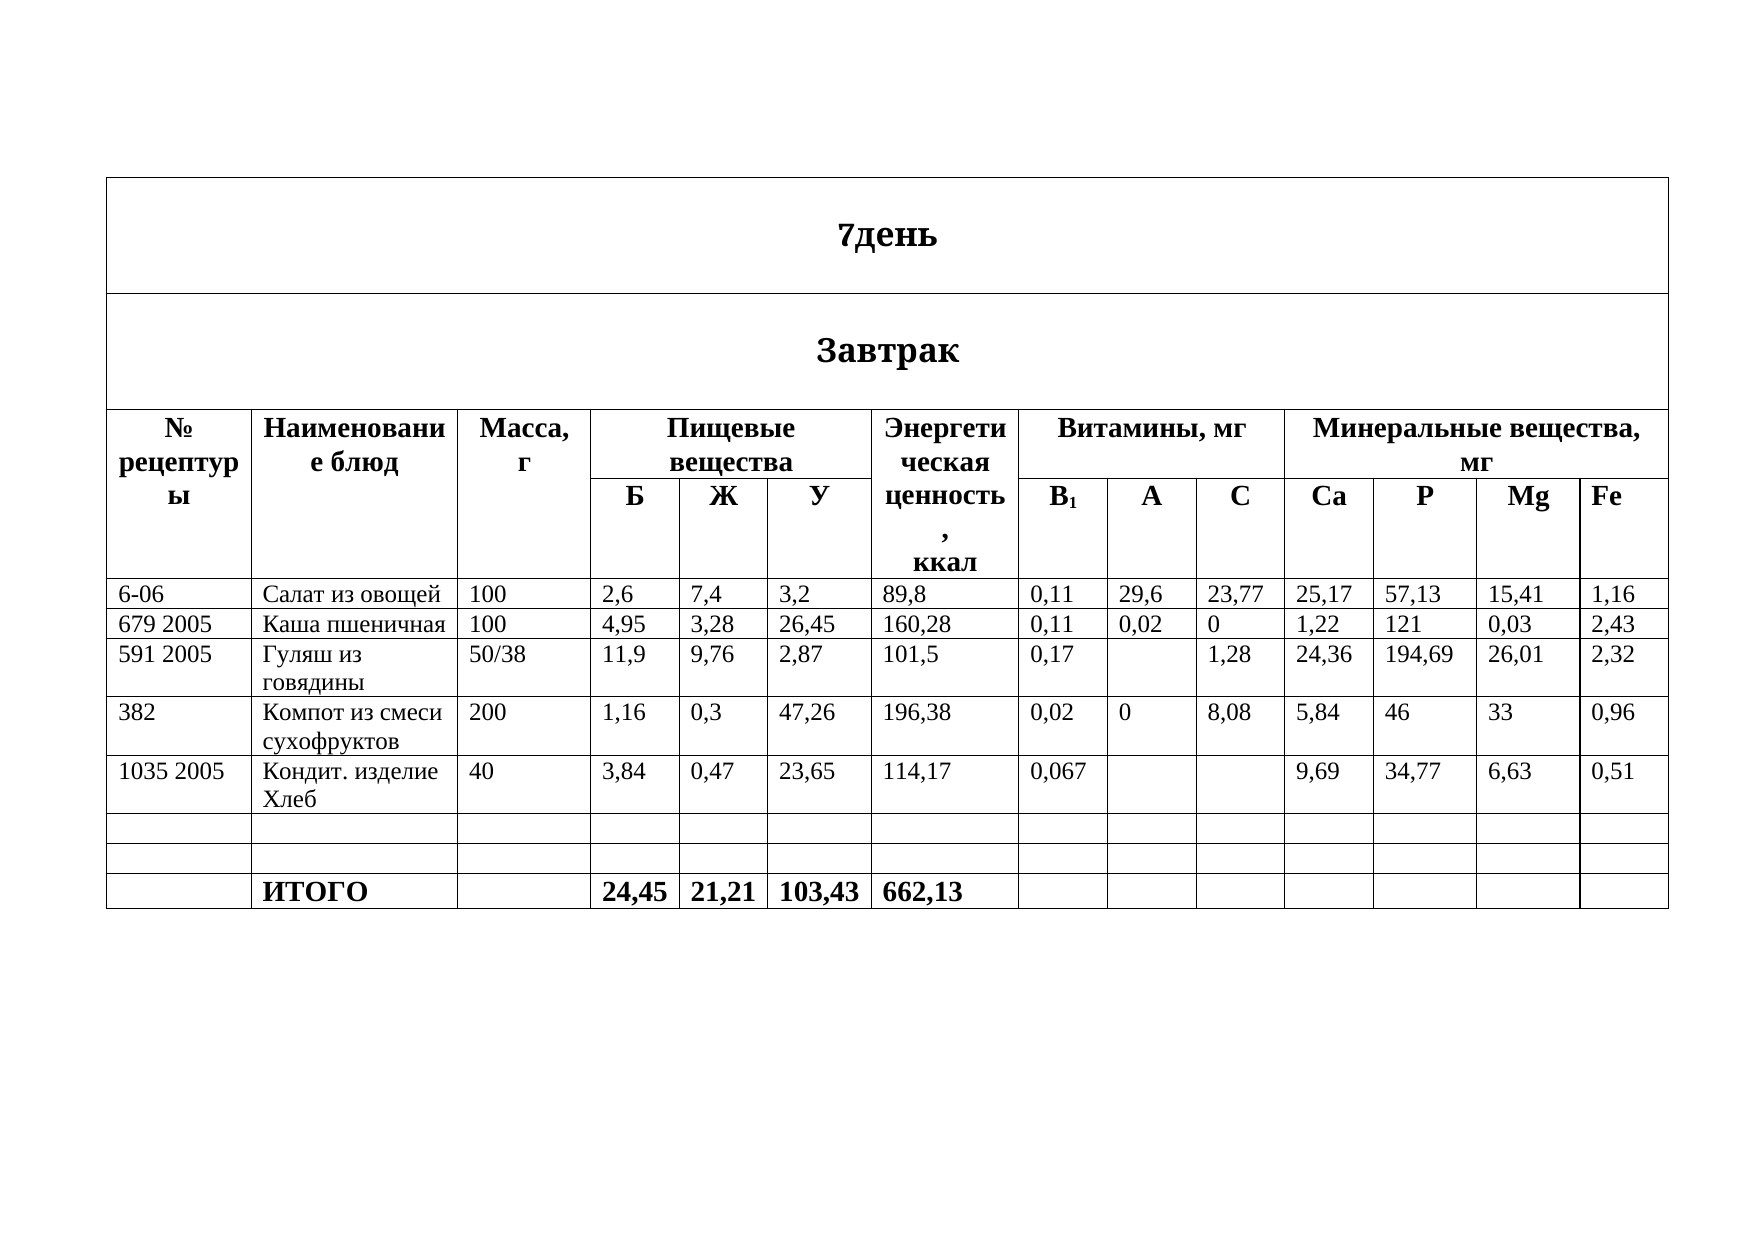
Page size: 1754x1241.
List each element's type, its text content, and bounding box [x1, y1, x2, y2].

table_cell [1477, 814, 1579, 843]
table_cell [1108, 756, 1196, 813]
table_cell 0,02 [1019, 697, 1107, 755]
table_cell [1108, 874, 1196, 907]
table_cell 24,45 [591, 874, 679, 907]
table_cell 11,9 [591, 639, 679, 696]
table_cell 0,02 [1108, 609, 1196, 638]
table_cell 100 [458, 579, 590, 608]
table_cell Компот из смеси сухофруктов [252, 697, 457, 755]
table_cell [1019, 874, 1107, 907]
table_cell Завтрак [107, 294, 1668, 409]
table_cell [107, 874, 251, 907]
table_cell Пищевые вещества [591, 410, 871, 477]
table_cell [252, 844, 457, 873]
table_cell [1477, 844, 1579, 873]
table_cell Каша пшеничная [252, 609, 457, 638]
table_cell [1374, 814, 1476, 843]
table_cell Б [591, 479, 679, 578]
table_header 7день [107, 178, 1668, 293]
table_cell 5,84 [1285, 697, 1373, 755]
table_cell [1197, 756, 1284, 813]
table_cell 26,45 [768, 609, 871, 638]
table_cell 9,76 [680, 639, 767, 696]
table_cell [1197, 844, 1284, 873]
table_cell У [768, 479, 871, 578]
table_cell Салат из овощей [252, 579, 457, 608]
table_cell P [1374, 479, 1476, 578]
table_cell [1019, 844, 1107, 873]
table_cell [872, 814, 1018, 843]
table_cell Минеральные вещества, мг [1285, 410, 1668, 477]
table_cell Гуляш из говядины [252, 639, 457, 696]
table_cell 591 2005 [107, 639, 251, 696]
table_cell [680, 814, 767, 843]
table_cell [1374, 844, 1476, 873]
table_cell Витамины, мг [1019, 410, 1284, 477]
table_cell 0,03 [1477, 609, 1579, 638]
table_cell 47,26 [768, 697, 871, 755]
table_cell 100 [458, 609, 590, 638]
table_cell 679 2005 [107, 609, 251, 638]
table_cell [872, 844, 1018, 873]
table_cell 200 [458, 697, 590, 755]
table_cell Ж [680, 479, 767, 578]
table_cell 15,41 [1477, 579, 1579, 608]
table_cell [252, 814, 457, 843]
table_cell 1035 2005 [107, 756, 251, 813]
table_cell [1477, 874, 1579, 907]
table_cell 0,96 [1581, 697, 1668, 755]
table_cell [1019, 814, 1107, 843]
table_cell [458, 874, 590, 907]
table_cell 0 [1197, 609, 1284, 638]
table_cell Масса, г [458, 410, 590, 578]
table_cell 2,32 [1581, 639, 1668, 696]
table_cell 4,95 [591, 609, 679, 638]
table_cell [1108, 844, 1196, 873]
table_cell 46 [1374, 697, 1476, 755]
table_cell 2,43 [1581, 609, 1668, 638]
table_cell 3,28 [680, 609, 767, 638]
table_cell 7,4 [680, 579, 767, 608]
table_cell 24,36 [1285, 639, 1373, 696]
table_cell [1581, 814, 1668, 843]
table_cell 40 [458, 756, 590, 813]
table_cell C [1197, 479, 1284, 578]
table_cell 0,11 [1019, 579, 1107, 608]
table_cell 9,69 [1285, 756, 1373, 813]
table_cell [1197, 874, 1284, 907]
table_cell [458, 814, 590, 843]
table_cell [1285, 814, 1373, 843]
table_cell [591, 814, 679, 843]
table_cell 1,16 [591, 697, 679, 755]
table_cell 0,47 [680, 756, 767, 813]
table_cell Mg [1477, 479, 1579, 578]
table_cell 33 [1477, 697, 1579, 755]
table_cell [680, 844, 767, 873]
table_cell Энергетическая ценность, ккал [872, 410, 1018, 578]
table_cell 29,6 [1108, 579, 1196, 608]
table_cell 160,28 [872, 609, 1018, 638]
table_cell [1285, 844, 1373, 873]
table_cell 103,43 [768, 874, 871, 907]
table_cell [1374, 874, 1476, 907]
table_cell [1581, 874, 1668, 907]
table_cell 3,2 [768, 579, 871, 608]
table_cell 0,51 [1581, 756, 1668, 813]
table_cell 3,84 [591, 756, 679, 813]
table_cell Ca [1285, 479, 1373, 578]
table_cell [107, 814, 251, 843]
table_cell 26,01 [1477, 639, 1579, 696]
table_cell [768, 844, 871, 873]
table_cell [458, 844, 590, 873]
table_cell 34,77 [1374, 756, 1476, 813]
table_cell 2,87 [768, 639, 871, 696]
table_cell 0,067 [1019, 756, 1107, 813]
table_cell [1581, 844, 1668, 873]
table_cell 25,17 [1285, 579, 1373, 608]
table_cell 121 [1374, 609, 1476, 638]
table_cell 1,28 [1197, 639, 1284, 696]
table_cell Fe [1581, 479, 1668, 578]
table_cell № рецептуры [107, 410, 251, 578]
table_cell 1,22 [1285, 609, 1373, 638]
table_cell 0 [1108, 697, 1196, 755]
table_cell B1 [1019, 479, 1107, 578]
table_cell 194,69 [1374, 639, 1476, 696]
table_cell 114,17 [872, 756, 1018, 813]
table_cell 2,6 [591, 579, 679, 608]
table_cell 50/38 [458, 639, 590, 696]
table_cell 0,11 [1019, 609, 1107, 638]
table_cell 57,13 [1374, 579, 1476, 608]
table_cell [107, 844, 251, 873]
table_cell [768, 814, 871, 843]
table_cell 101,5 [872, 639, 1018, 696]
table_cell 23,65 [768, 756, 871, 813]
table_cell 21,21 [680, 874, 767, 907]
table_cell ИТОГО [252, 874, 457, 907]
table_cell 0,17 [1019, 639, 1107, 696]
table_cell 89,8 [872, 579, 1018, 608]
table_cell 196,38 [872, 697, 1018, 755]
table_cell [1108, 814, 1196, 843]
table_cell [1285, 874, 1373, 907]
table_cell Кондит. изделие Хлеб [252, 756, 457, 813]
table_cell 6,63 [1477, 756, 1579, 813]
table_cell Наименование блюд [252, 410, 457, 578]
table_cell [591, 844, 679, 873]
table_cell 8,08 [1197, 697, 1284, 755]
table_cell 382 [107, 697, 251, 755]
table_cell 6-06 [107, 579, 251, 608]
table_cell 23,77 [1197, 579, 1284, 608]
table_cell 0,3 [680, 697, 767, 755]
table_cell A [1108, 479, 1196, 578]
table_cell [1197, 814, 1284, 843]
table_cell 1,16 [1581, 579, 1668, 608]
table_cell [1108, 639, 1196, 696]
table_cell 662,13 [872, 874, 1018, 907]
